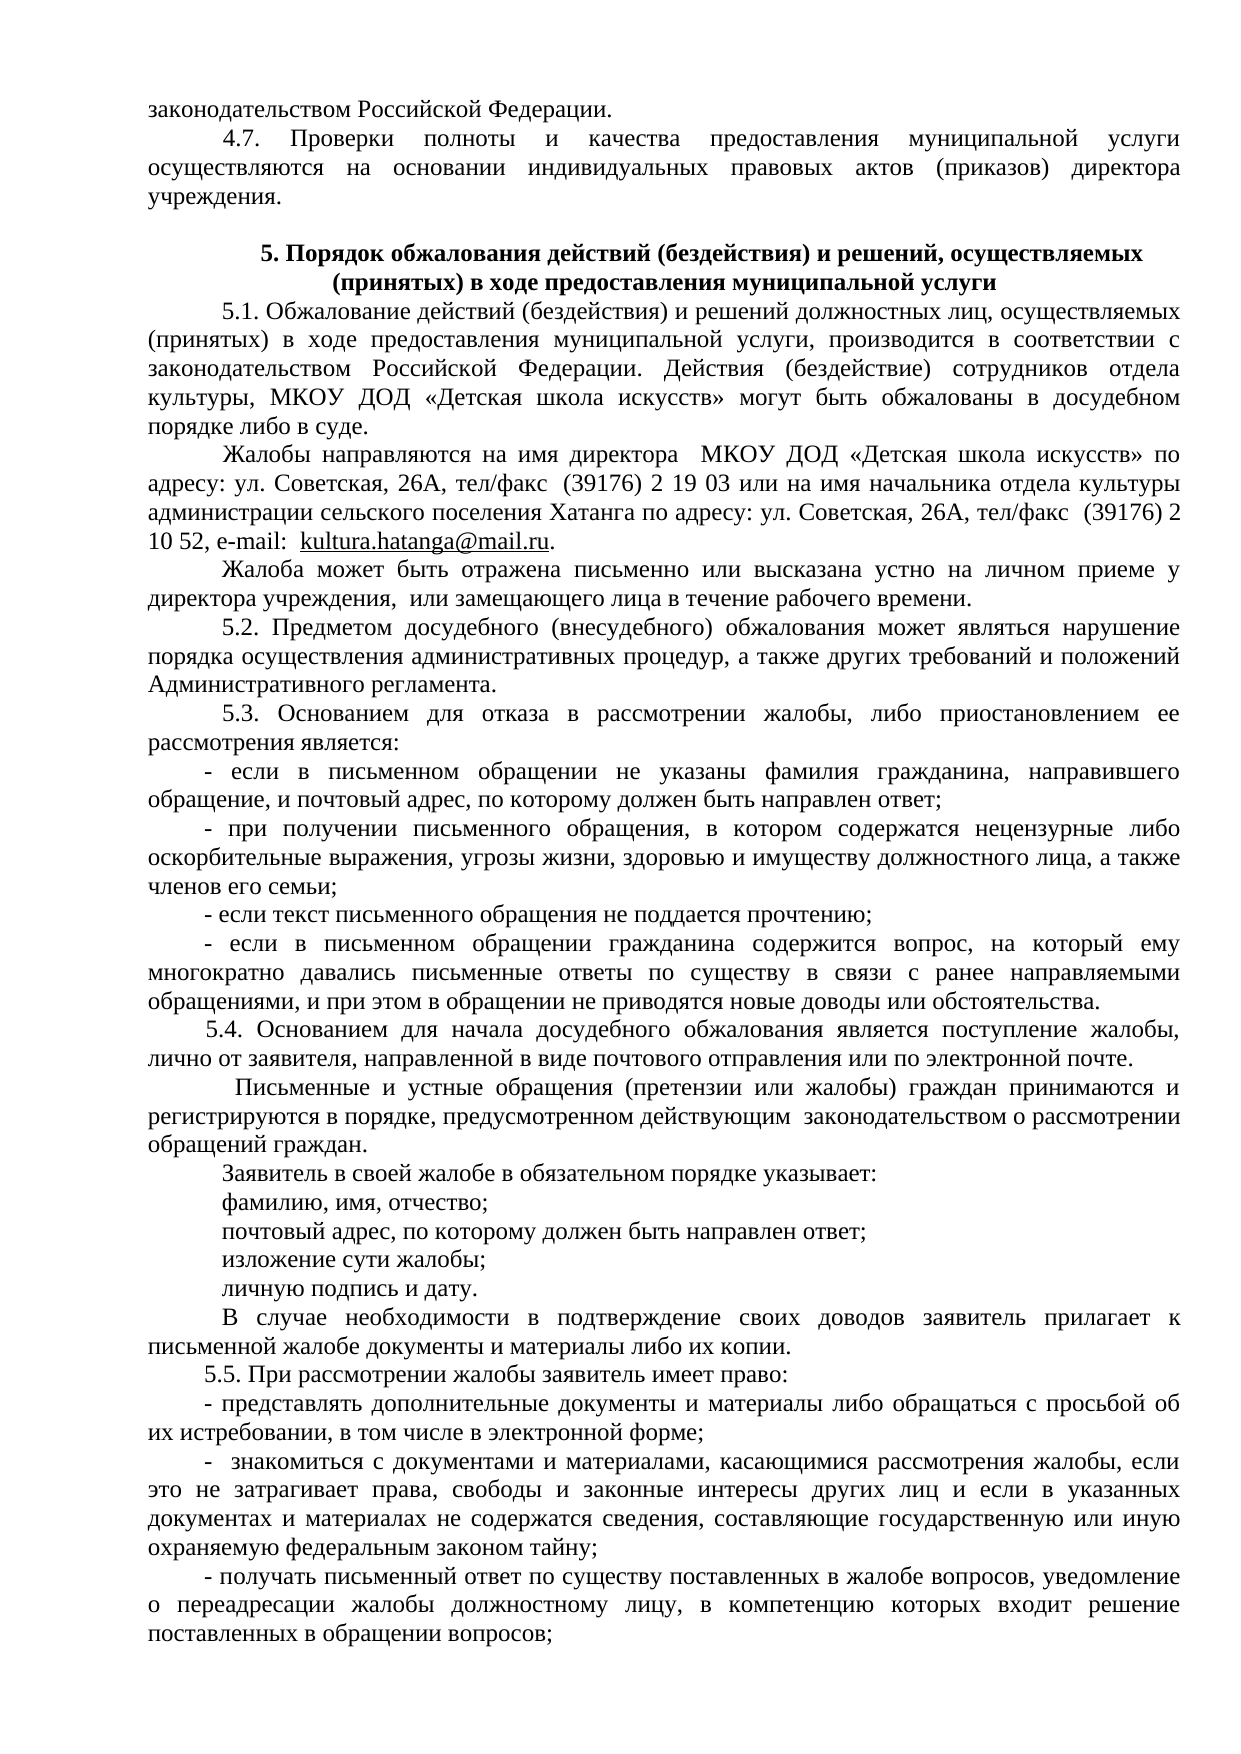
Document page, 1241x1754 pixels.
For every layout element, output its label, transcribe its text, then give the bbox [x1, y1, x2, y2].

text 5.4. Основанием для начала досудебного обжалования является поступление жалобы, лично от заявителя, направленной в виде почтового отправления или по электронной почте. [148, 1014, 1181, 1072]
text - если текст письменного обращения не поддается прочтению; [148, 899, 1181, 928]
text 5. Порядок обжалования действий (бездействия) и решений, осуществляемых (принятых) в ходе предоставления муниципальной услуги [148, 238, 1181, 296]
text Жалобы направляются на имя директора МКОУ ДОД «Детская школа искусств» по адресу: ул. Советская, 26А, тел/факс (39176) 2 19 03 или на имя начальника отдела культуры администрации сельского поселения Хатанга по адресу: ул. Советская, 26А, тел/факс (39176) 2 10 52, е-mail: kultura.hatanga@mail.ru. [148, 439, 1181, 554]
text - при получении письменного обращения, в котором содержатся нецензурные либо оскорбительные выражения, угрозы жизни, здоровью и имуществу должностного лица, а также членов его семьи; [148, 813, 1181, 899]
text - если в письменном обращении гражданина содержится вопрос, на который ему многократно давались письменные ответы по существу в связи с ранее направляемыми обращениями, и при этом в обращении не приводятся новые доводы или обстоятельства. [148, 928, 1181, 1014]
text фамилию, имя, отчество; [148, 1187, 1181, 1216]
text - представлять дополнительные документы и материалы либо обращаться с просьбой об их истребовании, в том числе в электронной форме; [148, 1388, 1181, 1446]
text - если в письменном обращении не указаны фамилия гражданина, направившего обращение, и почтовый адрес, по которому должен быть направлен ответ; [148, 756, 1181, 813]
text 5.3. Основанием для отказа в рассмотрении жалобы, либо приостановлением ее рассмотрения является: [148, 698, 1181, 756]
text Жалоба может быть отражена письменно или высказана устно на личном приеме у директора учреждения, или замещающего лица в течение рабочего времени. [148, 554, 1181, 612]
text 5.1. Обжалование действий (бездействия) и решений должностных лиц, осуществляемых (принятых) в ходе предоставления муниципальной услуги, производится в соответствии с законодательством Российской Федерации. Действия (бездействие) сотрудников отдела культуры, МКОУ ДОД «Детская школа искусств» могут быть обжалованы в досудебном порядке либо в суде. [148, 296, 1181, 439]
text - знакомиться с документами и материалами, касающимися рассмотрения жалобы, если это не затрагивает права, свободы и законные интересы других лиц и если в указанных документах и материалах не содержатся сведения, составляющие государственную или иную охраняемую федеральным законом тайну; [148, 1446, 1181, 1561]
text - получать письменный ответ по существу поставленных в жалобе вопросов, уведомление о переадресации жалобы должностному лицу, в компетенцию которых входит решение поставленных в обращении вопросов; [148, 1561, 1181, 1647]
text Письменные и устные обращения (претензии или жалобы) граждан принимаются и регистрируются в порядке, предусмотренном действующим законодательством о рассмотрении обращений граждан. [148, 1072, 1181, 1158]
text изложение сути жалобы; [148, 1244, 1181, 1273]
text личную подпись и дату. [148, 1273, 1181, 1302]
text 5.2. Предметом досудебного (внесудебного) обжалования может являться нарушение порядка осуществления административных процедур, а также других требований и положений Административного регламента. [148, 612, 1181, 698]
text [148, 94, 1181, 123]
text 4.7. Проверки полноты и качества предоставления муниципальной услуги осуществляются на основании индивидуальных правовых актов (приказов) директора учреждения. [148, 123, 1181, 209]
text Заявитель в своей жалобе в обязательном порядке указывает: [148, 1158, 1181, 1187]
text почтовый адрес, по которому должен быть направлен ответ; [148, 1216, 1181, 1244]
text 5.5. При рассмотрении жалобы заявитель имеет право: [148, 1359, 1181, 1388]
text В случае необходимости в подтверждение своих доводов заявитель прилагает к письменной жалобе документы и материалы либо их копии. [148, 1302, 1181, 1359]
